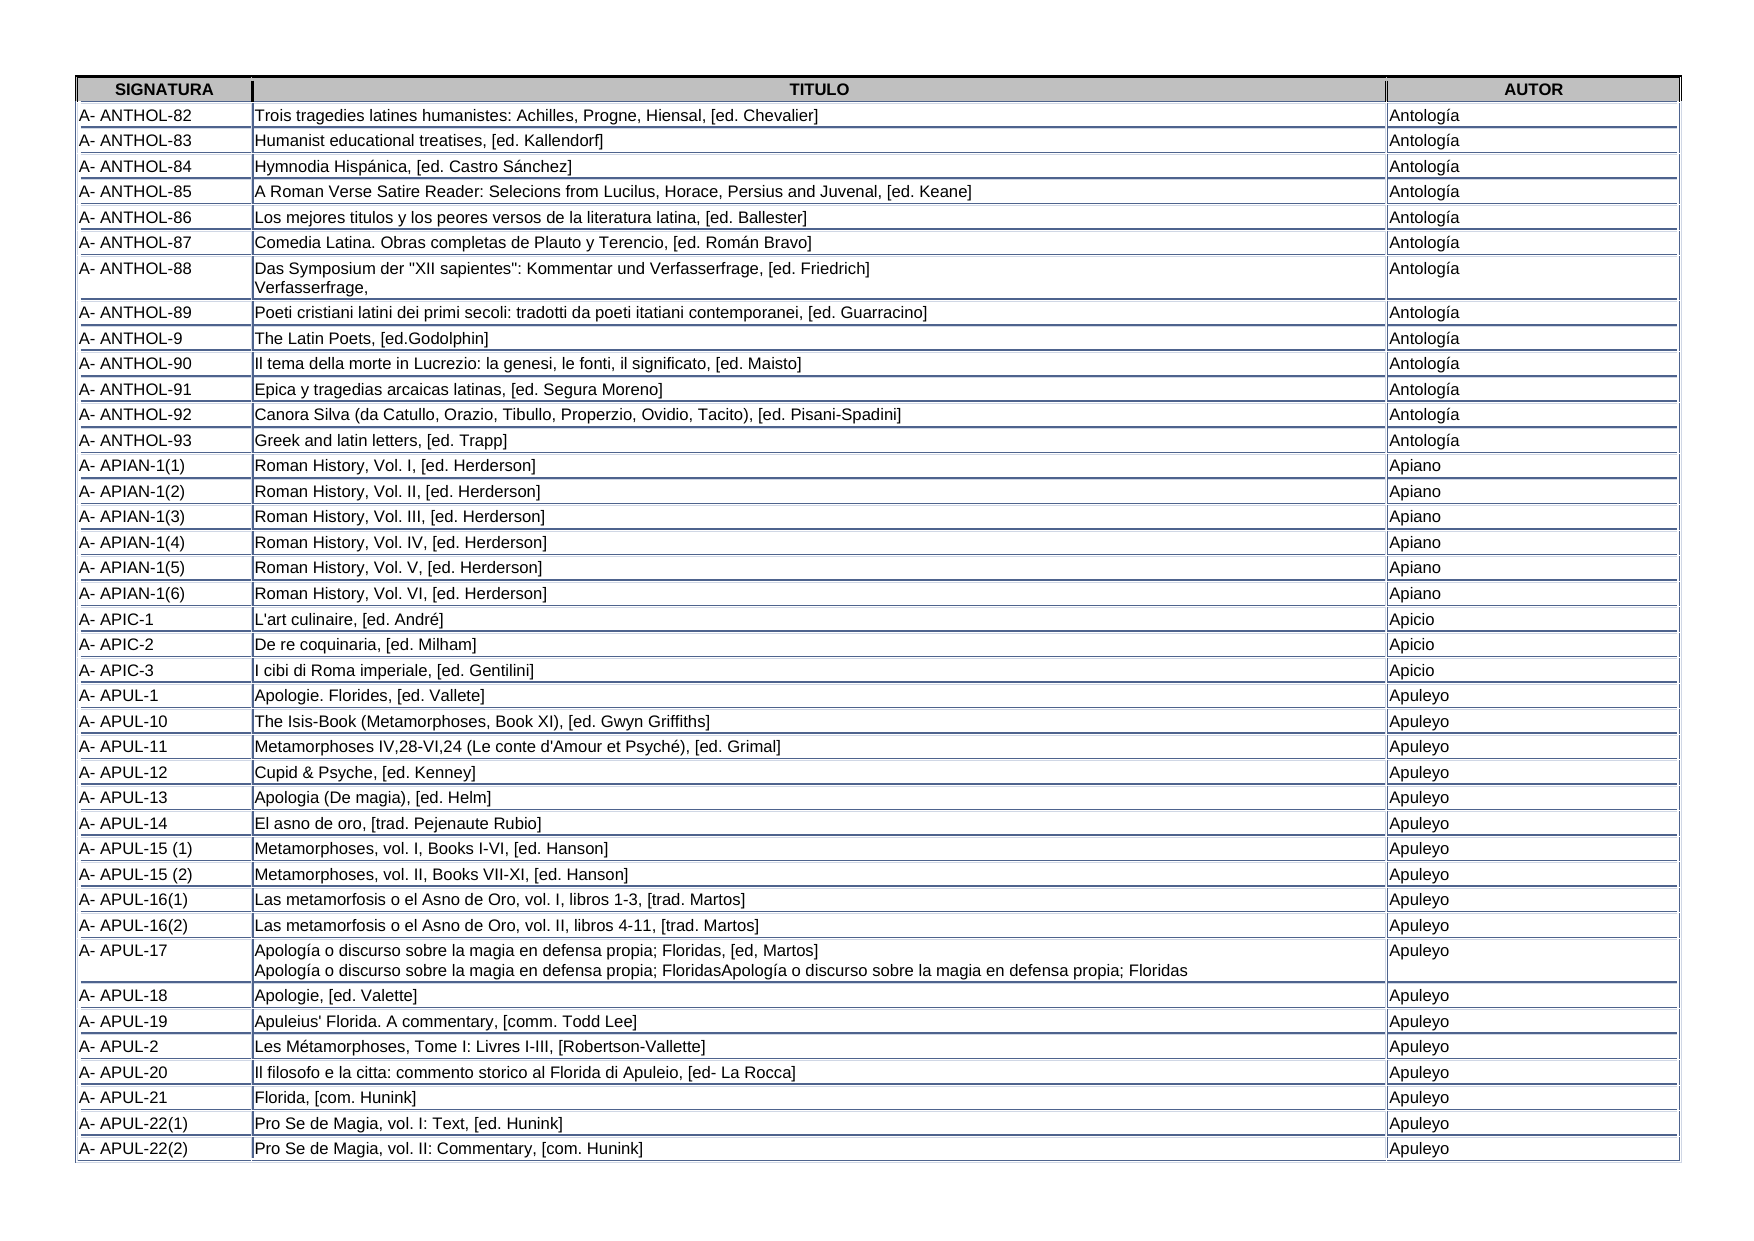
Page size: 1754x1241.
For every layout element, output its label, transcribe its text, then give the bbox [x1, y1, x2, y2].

table_cell Apuleyo [1387, 758, 1680, 783]
table_cell Apuleyo [1387, 1007, 1680, 1032]
table_cell Epica y tragedias arcaicas latinas, [ed. Segura Moreno] [254, 378, 1385, 400]
table_cell Apuleyo [1388, 1032, 1679, 1058]
table_cell Las metamorfosis o el Asno de Oro, vol. I, libros 1-3, [trad. Martos] [254, 889, 1385, 911]
table_cell De re coquinaria, [ed. Milham] [254, 634, 1385, 656]
table_cell Apuleyo [1387, 860, 1680, 885]
table_cell Metamorphoses IV,28-VI,24 (Le conte d'Amour et Psyché), [ed. Grimal] [254, 736, 1385, 758]
table_cell Apiano [1388, 554, 1679, 579]
table_cell Apuleyo [1388, 981, 1679, 1007]
table_cell A- APIC-2 [78, 630, 251, 656]
table_cell The Isis-Book (Metamorphoses, Book XI), [ed. Gwyn Griffiths] [254, 710, 1385, 732]
table_cell Greek and latin letters, [ed. Trapp] [254, 429, 1385, 451]
table_cell Roman History, Vol. V, [ed. Herderson] [254, 557, 1385, 579]
table_cell Apicio [1387, 656, 1680, 681]
table_cell A- APUL-11 [78, 732, 251, 758]
table_cell Antología [1388, 426, 1679, 451]
table_cell Roman History, Vol. VI, [ed. Herderson] [254, 583, 1385, 604]
table_cell Humanist educational treatises, [ed. Kallendorf] [254, 129, 1385, 152]
table_cell Antología [1387, 101, 1680, 126]
table_header SIGNATURA [78, 77, 252, 101]
table_cell A- APUL-2 [78, 1032, 251, 1058]
table_cell A- APUL-10 [76, 707, 252, 732]
table_cell A- ANTHOL-92 [78, 400, 251, 426]
table_cell A- APUL-14 [76, 809, 252, 834]
table_cell Pro Se de Magia, vol. I: Text, [ed. Hunink] [254, 1112, 1385, 1134]
table_cell Metamorphoses, vol. I, Books I-VI, [ed. Hanson] [254, 838, 1385, 860]
table_cell Il tema della morte in Lucrezio: la genesi, le fonti, il significato, [ed. Maisto] [254, 353, 1385, 375]
table_cell Antología [1388, 228, 1679, 254]
table_cell Metamorphoses, vol. II, Books VII-XI, [ed. Hanson] [254, 863, 1385, 885]
table_cell Roman History, Vol. IV, [ed. Herderson] [254, 532, 1385, 553]
table_cell Antología [1388, 126, 1679, 152]
table_cell Apuleyo [1388, 783, 1679, 809]
table_cell Apiano [1388, 579, 1679, 604]
table_cell A- ANTHOL-93 [78, 426, 251, 451]
table_cell A- ANTHOL-89 [78, 298, 251, 324]
table_cell Antología [1388, 324, 1679, 349]
table_cell Apologie, [ed. Valette] [254, 984, 1385, 1007]
table_cell A- APUL-16(1) [78, 885, 251, 911]
table_cell A- ANTHOL-91 [78, 375, 251, 400]
table_cell A- APUL-12 [76, 758, 252, 783]
table_cell Apuleyo [1388, 681, 1679, 707]
table_cell A- ANTHOL-87 [78, 228, 251, 254]
table_cell A- APUL-22(2) [78, 1134, 252, 1160]
table_cell Apuleyo [1388, 936, 1679, 981]
table_cell A- APUL-16(2) [76, 911, 252, 936]
table_cell Antología [1388, 375, 1679, 400]
table_cell A- ANTHOL-85 [78, 177, 251, 203]
table_cell A- APUL-15 (1) [78, 834, 251, 860]
table_cell A- ANTHOL-84 [76, 152, 252, 177]
table_cell A- APUL-13 [78, 783, 251, 809]
table_header TITULO [252, 78, 1387, 101]
table_cell Il filosofo e la citta: commento storico al Florida di Apuleio, [ed- La Rocca] [254, 1061, 1385, 1083]
table_cell Los mejores titulos y los peores versos de la literatura latina, [ed. Ballester] [254, 206, 1385, 228]
table_cell El asno de oro, [trad. Pejenaute Rubio] [254, 812, 1385, 834]
table_cell A Roman Verse Satire Reader: Selecions from Lucilus, Horace, Persius and Juvenal, [ed. Keane] [254, 180, 1385, 203]
table_cell A- APIAN-1(1) [78, 451, 251, 477]
table_cell A- ANTHOL-86 [76, 203, 252, 228]
table_cell Antología [1388, 349, 1679, 375]
table_cell A- APIC-3 [76, 656, 252, 681]
table_cell Apicio [1388, 630, 1679, 656]
table_cell Das Symposium der "XII sapientes": Kommentar und Verfasserfrage, [ed. Friedrich] Verfasserfrage, [254, 257, 1385, 298]
table_cell Apiano [1388, 477, 1679, 502]
table_cell Las metamorfosis o el Asno de Oro, vol. II, libros 4-11, [trad. Martos] [254, 914, 1385, 936]
table_cell Apiano [1388, 503, 1679, 528]
table_cell Apuleyo [1387, 911, 1680, 936]
table_cell Roman History, Vol. III, [ed. Herderson] [254, 506, 1385, 528]
table_cell Apuleyo [1388, 732, 1679, 758]
table_cell A- APIAN-1(4) [78, 528, 251, 553]
table_cell A- APUL-18 [78, 981, 251, 1007]
table_cell Poeti cristiani latini dei primi secoli: tradotti da poeti itatiani contemporanei, [ed. Guarracino] [254, 302, 1385, 324]
table_cell Comedia Latina. Obras completas de Plauto y Terencio, [ed. Román Bravo] [254, 232, 1385, 254]
table_cell A- ANTHOL-90 [78, 349, 251, 375]
table_cell A- APIAN-1(5) [78, 554, 251, 579]
table_cell Apuleyo [1388, 1083, 1679, 1109]
table_cell A- APUL-15 (2) [76, 860, 252, 885]
table_cell Florida, [com. Hunink] [254, 1087, 1385, 1109]
table_cell Apuleyo [1387, 809, 1680, 834]
table_cell Apicio [1388, 605, 1679, 630]
table_cell Apología o discurso sobre la magia en defensa propia; Floridas, [ed, Martos] Apología o discurso sobre la magia en defensa propia; FloridasApología o discurso sobre la magia en defensa propia; Floridas [254, 940, 1385, 981]
table_cell Hymnodia Hispánica, [ed. Castro Sánchez] [254, 155, 1385, 177]
table_cell A- APIAN-1(6) [78, 579, 251, 604]
table_cell Apuleius' Florida. A commentary, [comm. Todd Lee] [254, 1010, 1385, 1032]
table_cell Apuleyo [1387, 1109, 1680, 1134]
table_cell A- ANTHOL-88 [76, 254, 252, 298]
table_cell Antología [1387, 203, 1680, 228]
table_cell A- APUL-20 [76, 1058, 252, 1083]
table_cell A- ANTHOL-82 [76, 101, 252, 126]
table_cell Apologia (De magia), [ed. Helm] [254, 787, 1385, 809]
table_cell Antología [1388, 400, 1679, 426]
table_cell Apuleyo [1387, 1058, 1680, 1083]
table_cell Canora Silva (da Catullo, Orazio, Tibullo, Properzio, Ovidio, Tacito), [ed. Pisani-Spadini] [254, 404, 1385, 426]
table_cell A- APIAN-1(3) [78, 503, 251, 528]
table_cell A- APUL-17 [78, 936, 251, 981]
table_cell Antología [1388, 298, 1679, 324]
table_cell L'art culinaire, [ed. André] [254, 608, 1385, 630]
table_cell Apuleyo [1387, 707, 1680, 732]
table_cell Trois tragedies latines humanistes: Achilles, Progne, Hiensal, [ed. Chevalier] [254, 104, 1385, 126]
table_cell Roman History, Vol. II, [ed. Herderson] [254, 480, 1385, 502]
table_cell A- APIAN-1(2) [78, 477, 251, 502]
table_cell Apuleyo [1387, 1134, 1679, 1160]
table_cell A- APUL-1 [78, 681, 251, 707]
table_cell Roman History, Vol. I, [ed. Herderson] [254, 455, 1385, 477]
table_cell Pro Se de Magia, vol. II: Commentary, [com. Hunink] [252, 1138, 1387, 1160]
table_cell Apiano [1388, 451, 1679, 477]
table_cell A- APUL-22(1) [76, 1109, 252, 1134]
table_cell Apologie. Florides, [ed. Vallete] [254, 685, 1385, 707]
table_cell I cibi di Roma imperiale, [ed. Gentilini] [254, 659, 1385, 681]
table_cell The Latin Poets, [ed.Godolphin] [254, 327, 1385, 349]
table_cell Antología [1387, 152, 1680, 177]
table_cell A- ANTHOL-9 [78, 324, 251, 349]
table_cell Apuleyo [1388, 885, 1679, 911]
table_cell Apuleyo [1388, 834, 1679, 860]
table_cell Antología [1387, 254, 1680, 298]
table_cell A- APIC-1 [78, 605, 251, 630]
table_cell Apiano [1388, 528, 1679, 553]
table_cell Antología [1388, 177, 1679, 203]
table_cell A- APUL-21 [78, 1083, 251, 1109]
table_header AUTOR [1387, 78, 1679, 101]
table_cell A- ANTHOL-83 [78, 126, 251, 152]
table_cell A- APUL-19 [76, 1007, 252, 1032]
table_cell Les Métamorphoses, Tome I: Livres I-III, [Robertson-Vallette] [254, 1035, 1385, 1058]
table_cell Cupid & Psyche, [ed. Kenney] [254, 761, 1385, 783]
